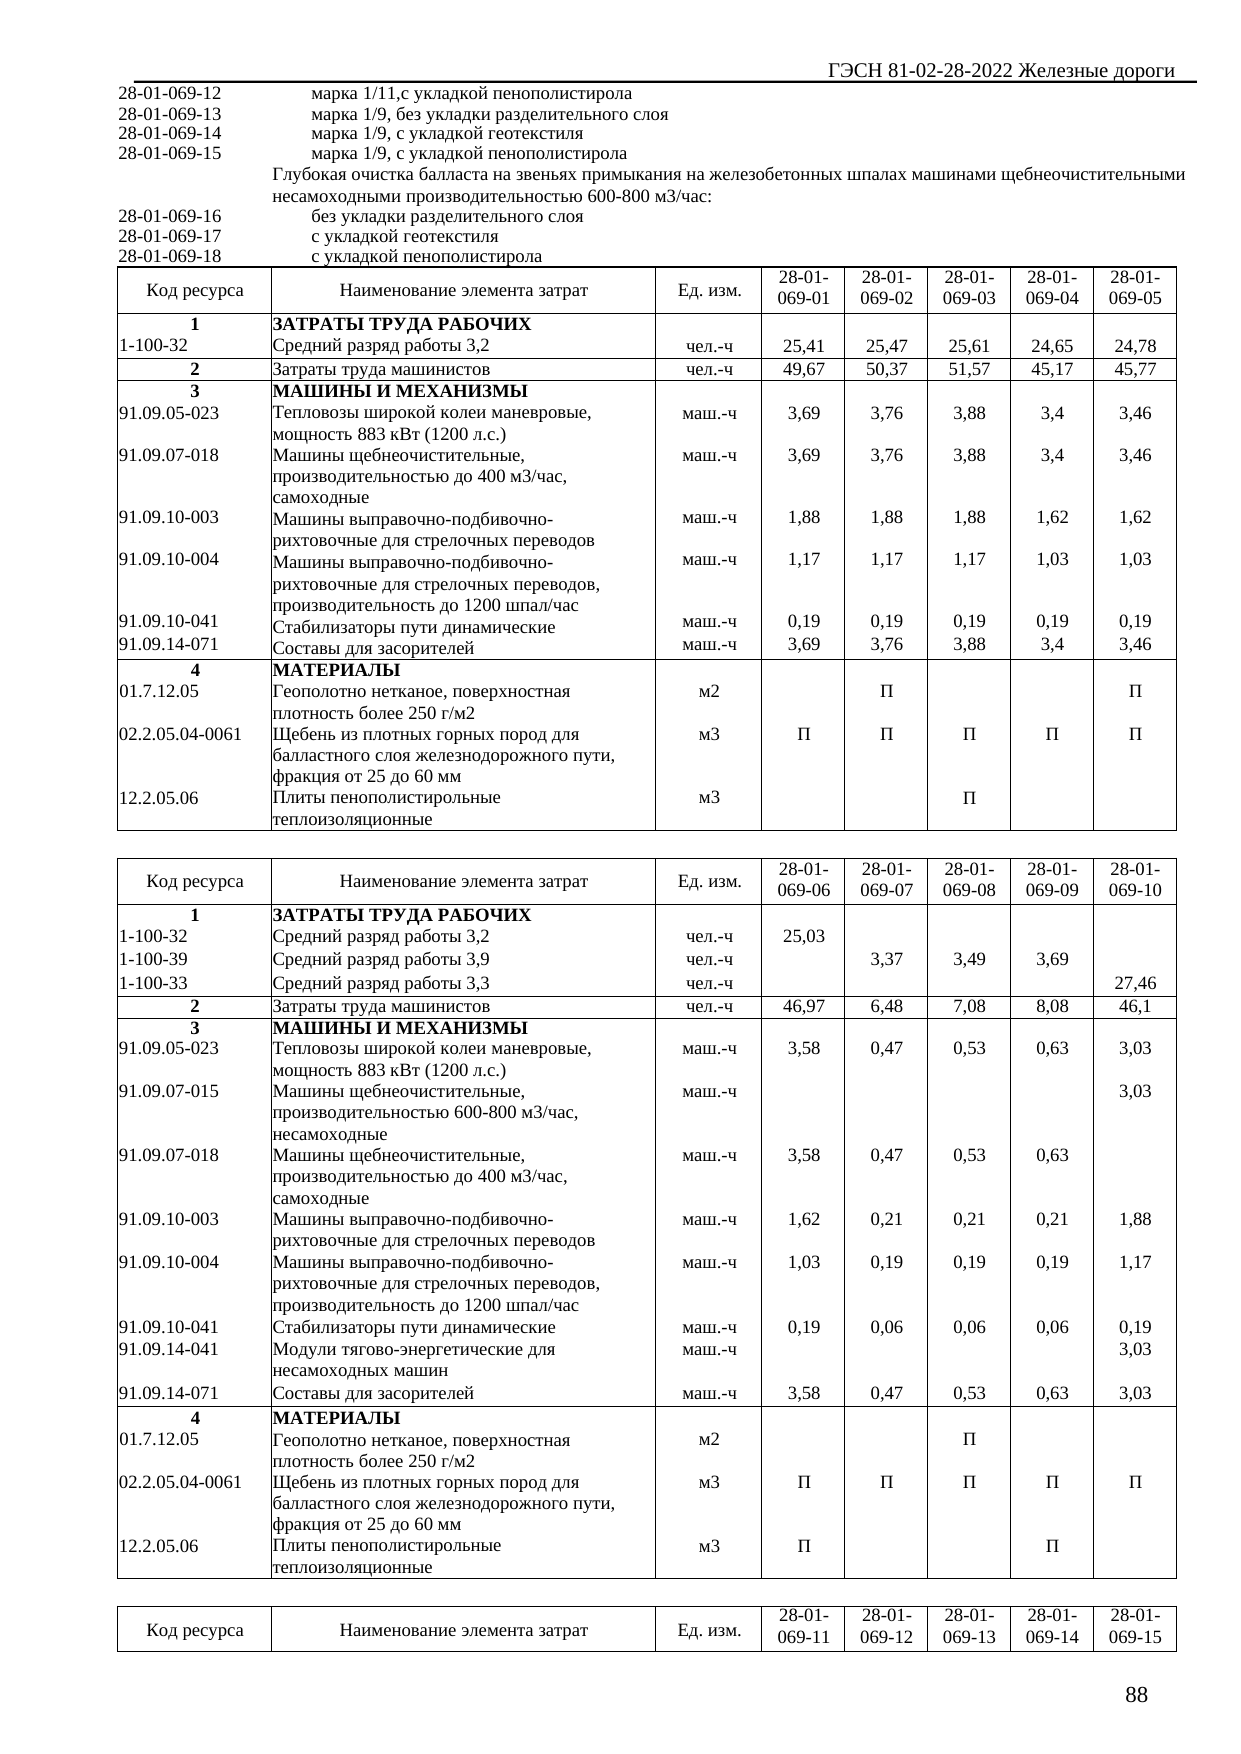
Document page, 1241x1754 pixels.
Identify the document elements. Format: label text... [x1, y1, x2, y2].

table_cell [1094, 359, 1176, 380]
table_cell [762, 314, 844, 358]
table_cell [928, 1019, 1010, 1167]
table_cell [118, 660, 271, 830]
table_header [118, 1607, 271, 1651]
text Глубокая очистка балласта на звеньях примыкания на железобетонных шпалах машинами щебнеочистительными несамоходными производительностью 600-800 м3/час: [272, 163, 1207, 206]
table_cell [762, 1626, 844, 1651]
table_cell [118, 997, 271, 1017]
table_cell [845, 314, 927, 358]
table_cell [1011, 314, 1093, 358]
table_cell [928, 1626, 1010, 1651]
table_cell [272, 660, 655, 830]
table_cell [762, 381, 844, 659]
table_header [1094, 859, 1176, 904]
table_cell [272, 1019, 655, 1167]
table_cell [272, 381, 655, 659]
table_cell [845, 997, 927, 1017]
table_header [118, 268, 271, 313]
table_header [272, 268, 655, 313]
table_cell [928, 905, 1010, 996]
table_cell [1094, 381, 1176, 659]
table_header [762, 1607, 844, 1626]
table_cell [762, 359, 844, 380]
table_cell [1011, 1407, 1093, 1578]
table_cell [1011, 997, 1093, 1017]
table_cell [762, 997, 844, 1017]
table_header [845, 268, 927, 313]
list марка 1/9, без укладки разделительного слоя 28-01-069-14 марка 1/9, с укладкой геотекстиля [118, 104, 669, 144]
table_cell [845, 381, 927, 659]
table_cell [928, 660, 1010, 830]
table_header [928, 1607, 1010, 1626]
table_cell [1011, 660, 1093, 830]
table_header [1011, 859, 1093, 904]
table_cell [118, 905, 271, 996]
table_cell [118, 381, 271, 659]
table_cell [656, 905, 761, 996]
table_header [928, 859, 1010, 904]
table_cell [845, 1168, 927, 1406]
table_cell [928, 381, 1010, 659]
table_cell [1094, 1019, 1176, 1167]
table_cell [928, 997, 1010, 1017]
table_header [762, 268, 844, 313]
list без укладки разделительного слоя 28-01-069-17 с укладкой геотекстиля [118, 206, 584, 246]
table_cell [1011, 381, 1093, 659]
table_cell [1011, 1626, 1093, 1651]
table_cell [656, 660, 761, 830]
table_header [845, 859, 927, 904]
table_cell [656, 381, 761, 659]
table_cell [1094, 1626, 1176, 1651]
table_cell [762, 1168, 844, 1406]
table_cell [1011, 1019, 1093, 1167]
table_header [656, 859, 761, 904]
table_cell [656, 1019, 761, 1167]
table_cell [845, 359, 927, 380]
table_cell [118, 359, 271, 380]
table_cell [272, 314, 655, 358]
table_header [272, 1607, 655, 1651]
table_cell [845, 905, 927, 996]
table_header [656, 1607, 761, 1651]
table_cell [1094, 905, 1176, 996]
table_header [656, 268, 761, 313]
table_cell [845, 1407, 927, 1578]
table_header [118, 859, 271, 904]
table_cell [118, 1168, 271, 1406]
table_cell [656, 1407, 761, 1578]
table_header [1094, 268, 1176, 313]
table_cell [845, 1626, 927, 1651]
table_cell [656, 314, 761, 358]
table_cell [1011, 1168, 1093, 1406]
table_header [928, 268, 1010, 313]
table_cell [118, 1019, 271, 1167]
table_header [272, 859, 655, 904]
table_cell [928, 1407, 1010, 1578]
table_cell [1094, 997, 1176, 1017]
list марка 1/11,с укладкой пенополистирола [118, 83, 1207, 104]
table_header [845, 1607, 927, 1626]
text 28-01-069-18 с укладкой пенополистирола [118, 246, 1207, 266]
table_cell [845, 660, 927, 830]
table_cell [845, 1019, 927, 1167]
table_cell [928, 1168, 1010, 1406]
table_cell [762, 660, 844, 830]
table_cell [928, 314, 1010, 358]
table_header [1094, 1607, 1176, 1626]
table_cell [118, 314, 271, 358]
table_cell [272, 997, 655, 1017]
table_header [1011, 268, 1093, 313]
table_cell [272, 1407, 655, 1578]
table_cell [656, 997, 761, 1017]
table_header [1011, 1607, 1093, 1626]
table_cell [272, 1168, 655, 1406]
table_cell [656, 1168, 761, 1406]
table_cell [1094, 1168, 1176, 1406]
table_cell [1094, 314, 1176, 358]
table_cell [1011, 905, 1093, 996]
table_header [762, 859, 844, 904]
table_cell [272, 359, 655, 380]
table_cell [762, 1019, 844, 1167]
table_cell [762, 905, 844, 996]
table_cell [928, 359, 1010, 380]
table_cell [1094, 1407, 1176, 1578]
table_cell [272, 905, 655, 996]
list марка 1/9, с укладкой пенополистирола [118, 144, 1207, 163]
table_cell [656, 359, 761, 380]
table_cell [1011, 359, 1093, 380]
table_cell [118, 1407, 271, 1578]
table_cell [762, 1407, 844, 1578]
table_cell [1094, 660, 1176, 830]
